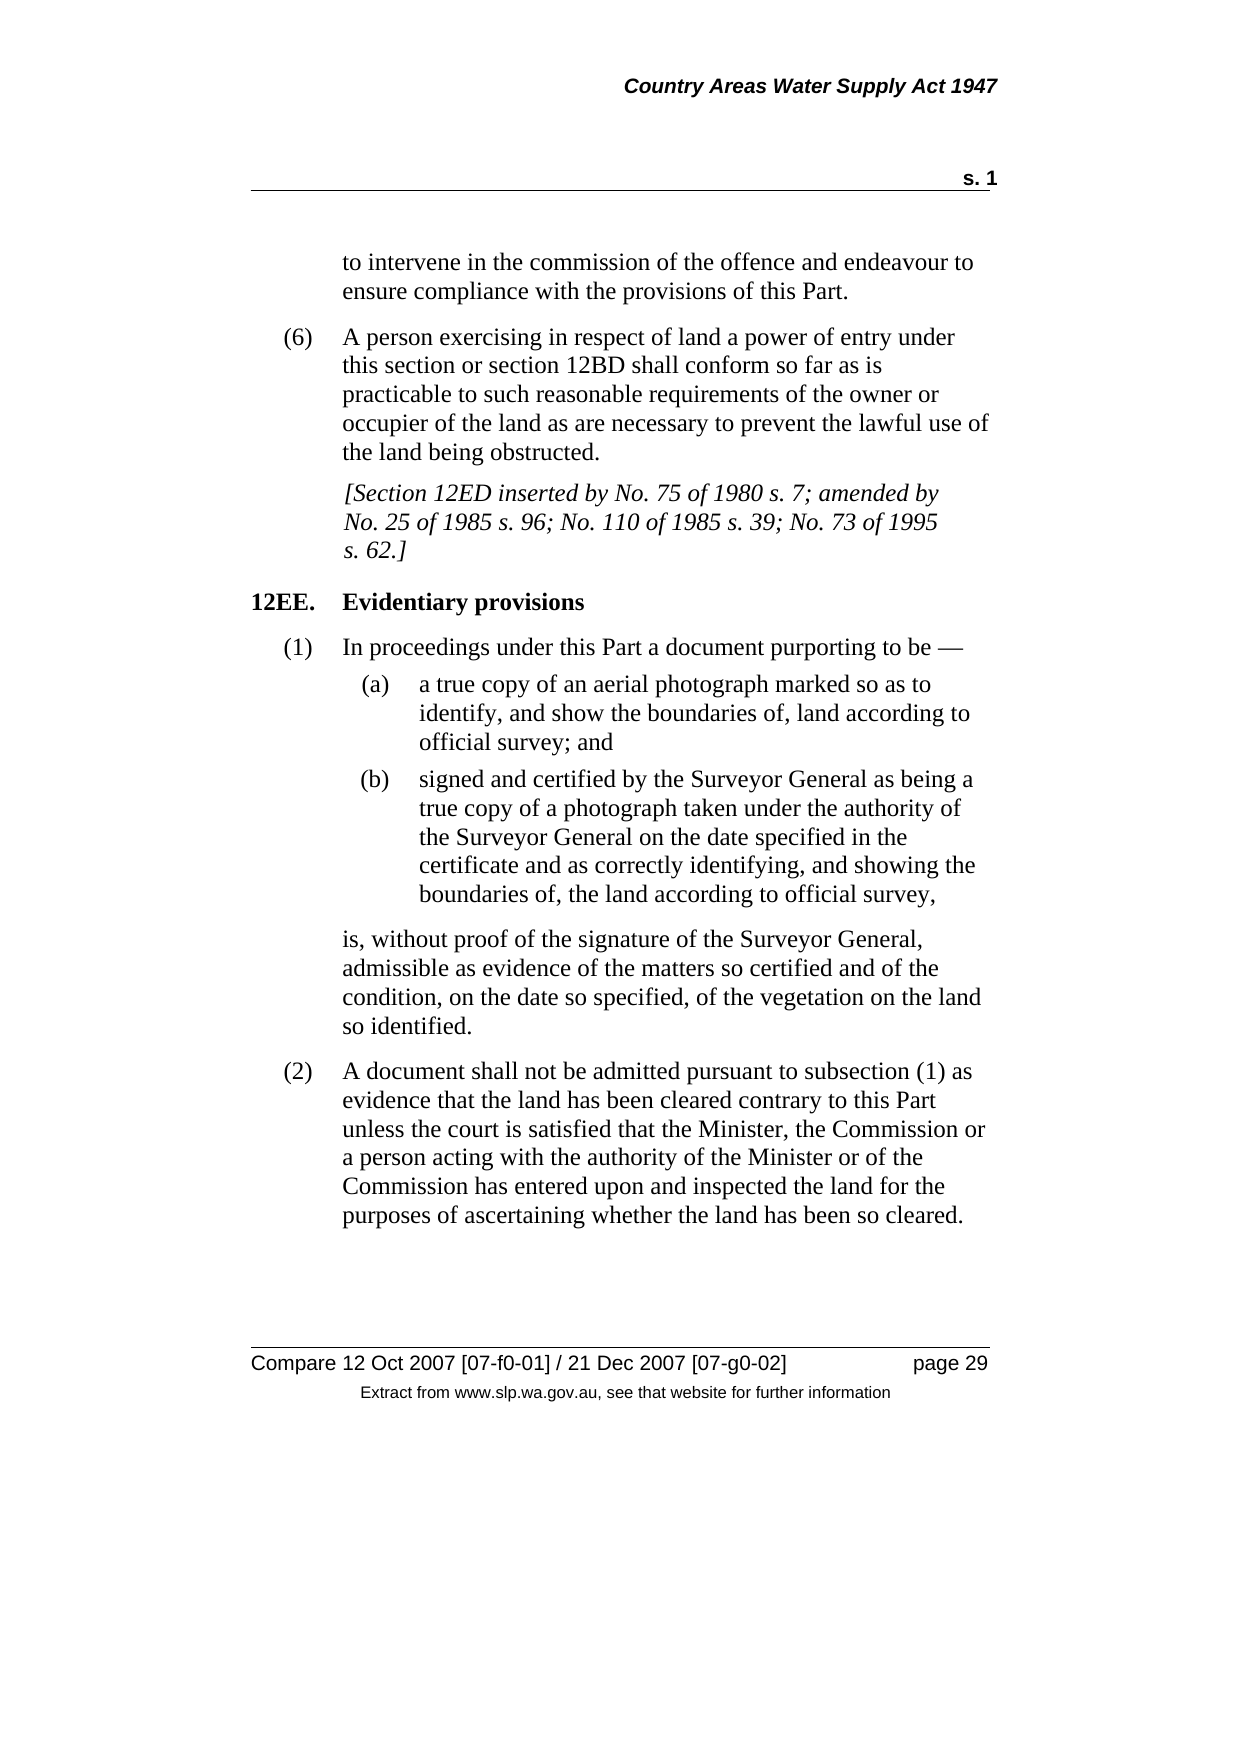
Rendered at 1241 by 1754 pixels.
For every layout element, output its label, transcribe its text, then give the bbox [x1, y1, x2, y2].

text is, without proof of the signature of the Surveyor General, admissible as evidence of the matters so certified and of the condition, on the date so specified, of the vegetation on the land so identified. [251, 924, 990, 1039]
text (6) A person exercising in respect of land a power of entry under this section or section 12BD shall conform so far as is practicable to such reasonable requirements of the owner or occupier of the land as are necessary to prevent the lawful use of the land being obstructed. [251, 322, 990, 465]
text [251, 247, 990, 305]
subtitle 12EE. Evidentiary provisions [251, 587, 990, 616]
text (a) a true copy of an aerial photograph marked so as to identify, and show the boundaries of, land according to official survey; and [251, 669, 990, 756]
text (1) In proceedings under this Part a document purporting to be — [251, 632, 990, 661]
text (2) A document shall not be admitted pursuant to subsection (1) as evidence that the land has been cleared contrary to this Part unless the court is satisfied that the Minister, the Commission or a person acting with the authority of the Minister or of the Commission has entered upon and inspected the land for the purposes of ascertaining whether the land has been so cleared. [251, 1056, 990, 1229]
text (b) signed and certified by the Surveyor General as being a true copy of a photograph taken under the authority of the Surveyor General on the date specified in the certificate and as correctly identifying, and showing the boundaries of, the land according to official survey, [251, 764, 990, 908]
text [Section 12ED inserted by No. 75 of 1980 s. 7; amended by No. 25 of 1985 s. 96; No. 110 of 1985 s. 39; No. 73 of 1995 s. 62.] [251, 478, 990, 564]
